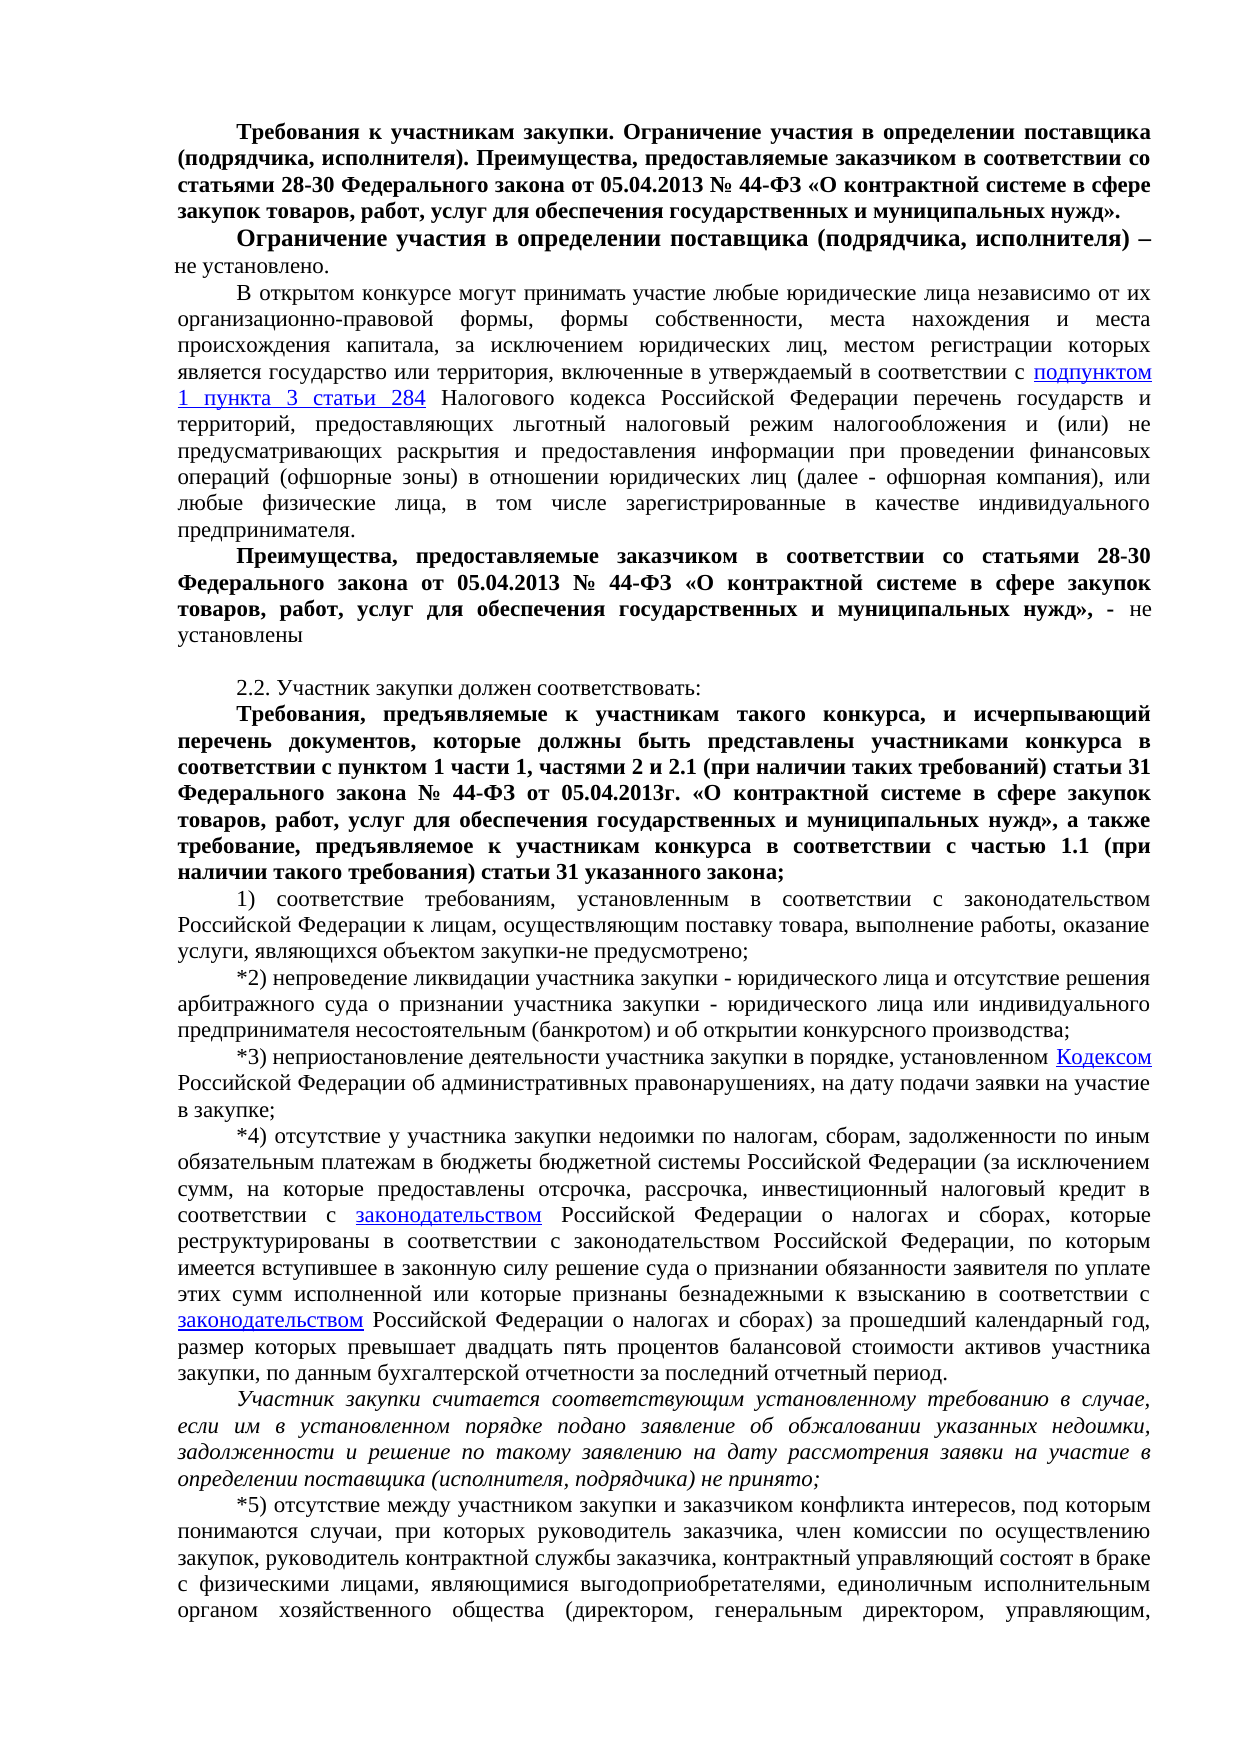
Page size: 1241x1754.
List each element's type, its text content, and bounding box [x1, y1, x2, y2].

text *2) непроведение ликвидации участника закупки - юридического лица и отсутствие решения арбитражного суда о признании участника закупки - юридического лица или индивидуального предпринимателя несостоятельным (банкротом) и об открытии конкурсного производства; [177, 964, 1152, 1043]
text Участник закупки считается соответствующим установленному требованию в случае, если им в установленном порядке подано заявление об обжаловании указанных недоимки, задолженности и решение по такому заявлению на дату рассмотрения заявки на участие в определении поставщика (исполнителя, подрядчика) не принято; [177, 1386, 1152, 1491]
text В открытом конкурсе могут принимать участие любые юридические лица независимо от их организационно-правовой формы, формы собственности, места нахождения и места происхождения капитала, за исключением юридических лиц, местом регистрации которых является государство или территория, включенные в утверждаемый в соответствии с подпунктом 1 пункта 3 статьи 284 Налогового кодекса Российской Федерации перечень государств и территорий, предоставляющих льготный налоговый режим налогообложения и (или) не предусматривающих раскрытия и предоставления информации при проведении финансовых операций (офшорные зоны) в отношении юридических лиц (далее - офшорная компания), или любые физические лица, в том числе зарегистрированные в качестве индивидуального предпринимателя. [177, 279, 1152, 542]
text Ограничение участия в определении поставщика (подрядчика, исполнителя) – не установлено. [174, 223, 1152, 279]
text Требования к участникам закупки. Ограничение участия в определении поставщика (подрядчика, исполнителя). Преимущества, предоставляемые заказчиком в соответствии со статьями 28-30 Федерального закона от 05.04.2013 № 44-ФЗ «О контрактной системе в сфере закупок товаров, работ, услуг для обеспечения государственных и муниципальных нужд». [177, 118, 1152, 223]
text 1) соответствие требованиям, установленным в соответствии с законодательством Российской Федерации к лицам, осуществляющим поставку товара, выполнение работы, оказание услуги, являющихся объектом закупки-не предусмотрено; [177, 885, 1152, 964]
text Требования, предъявляемые к участникам такого конкурса, и исчерпывающий перечень документов, которые должны быть представлены участниками конкурса в соответствии с пунктом 1 части 1, частями 2 и 2.1 (при наличии таких требований) статьи 31 Федерального закона № 44-ФЗ от 05.04.2013г. «О контрактной системе в сфере закупок товаров, работ, услуг для обеспечения государственных и муниципальных нужд», а также требование, предъявляемое к участникам конкурса в соответствии с частью 1.1 (при наличии такого требования) статьи 31 указанного закона; [177, 700, 1152, 885]
text 2.2. Участник закупки должен соответствовать: [177, 674, 1152, 700]
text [177, 1491, 1152, 1623]
text Преимущества, предоставляемые заказчиком в соответствии со статьями 28-30 Федерального закона от 05.04.2013 № 44-ФЗ «О контрактной системе в сфере закупок товаров, работ, услуг для обеспечения государственных и муниципальных нужд», - не установлены [177, 542, 1152, 648]
text *4) отсутствие у участника закупки недоимки по налогам, сборам, задолженности по иным обязательным платежам в бюджеты бюджетной системы Российской Федерации (за исключением сумм, на которые предоставлены отсрочка, рассрочка, инвестиционный налоговый кредит в соответствии с законодательством Российской Федерации о налогах и сборах, которые реструктурированы в соответствии с законодательством Российской Федерации, по которым имеется вступившее в законную силу решение суда о признании обязанности заявителя по уплате этих сумм исполненной или которые признаны безнадежными к взысканию в соответствии с законодательством Российской Федерации о налогах и сборах) за прошедший календарный год, размер которых превышает двадцать пять процентов балансовой стоимости активов участника закупки, по данным бухгалтерской отчетности за последний отчетный период. [177, 1122, 1152, 1386]
text *3) неприостановление деятельности участника закупки в порядке, установленном Кодексом Российской Федерации об административных правонарушениях, на дату подачи заявки на участие в закупке; [177, 1043, 1152, 1122]
